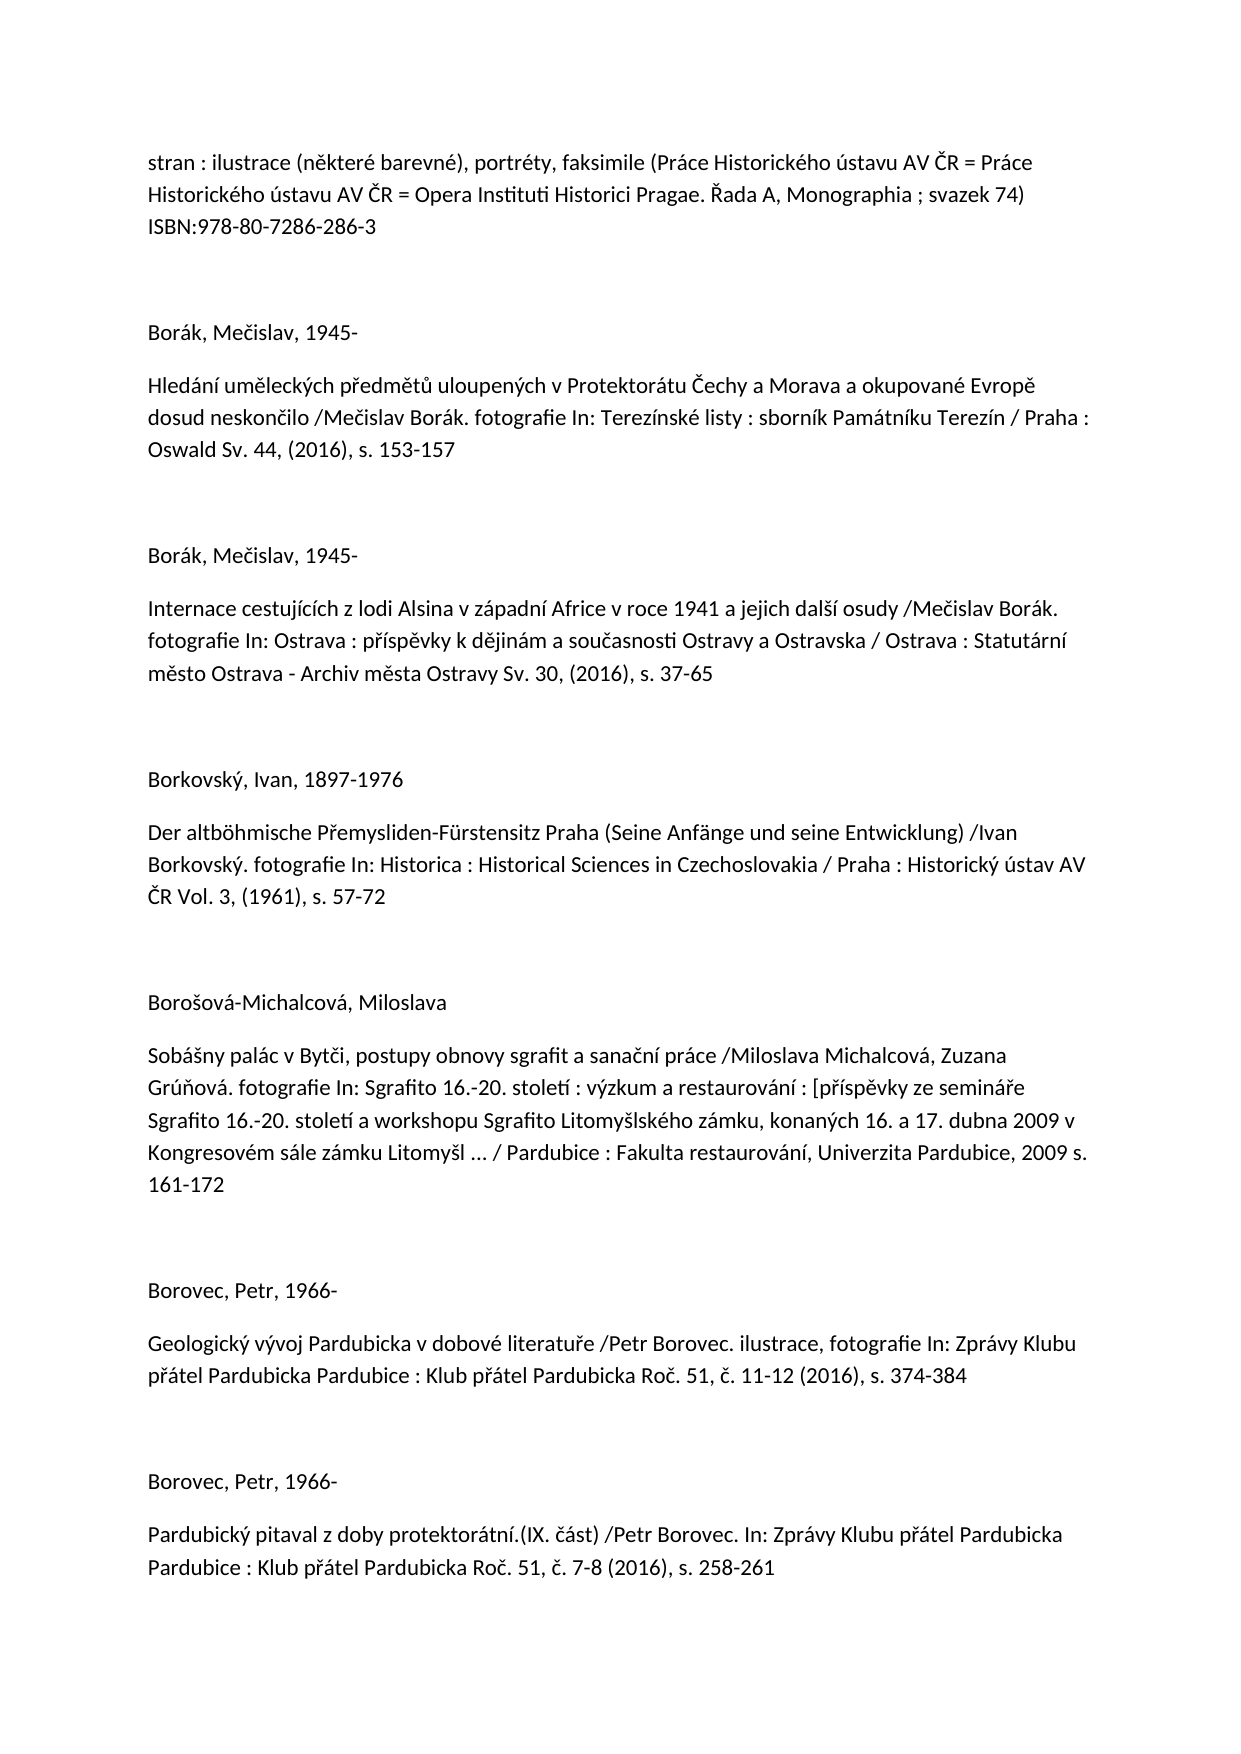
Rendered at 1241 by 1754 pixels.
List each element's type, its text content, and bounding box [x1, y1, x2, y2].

text Der altböhmische Přemysliden-Fürstensitz Praha (Seine Anfänge und seine Entwicklung) /Ivan Borkovský. fotografie In: Historica : Historical Sciences in Czechoslovakia / Praha : Historický ústav AV ČR Vol. 3, (1961), s. 57-72 [148, 818, 1093, 910]
text Borovec, Petr, 1966- [148, 1467, 1093, 1495]
text Pardubický pitaval z doby protektorátní.(IX. část) /Petr Borovec. In: Zprávy Klubu přátel Pardubicka Pardubice : Klub přátel Pardubicka Roč. 51, č. 7-8 (2016), s. 258-261 [148, 1520, 1093, 1581]
text Sobášny palác v Bytči, postupy obnovy sgrafit a sanační práce /Miloslava Michalcová, Zuzana Grúňová. fotografie In: Sgrafito 16.-20. století : výzkum a restaurování : [příspěvky ze semináře Sgrafito 16.-20. století a workshopu Sgrafito Litomyšlského zámku, konaných 16. a 17. dubna 2009 v Kongresovém sále zámku Litomyšl ... / Pardubice : Fakulta restaurování, Univerzita Pardubice, 2009 s. 161-172 [148, 1041, 1093, 1198]
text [148, 148, 1093, 240]
text Borák, Mečislav, 1945- [148, 541, 1093, 569]
text Internace cestujících z lodi Alsina v západní Africe v roce 1941 a jejich další osudy /Mečislav Borák. fotografie In: Ostrava : příspěvky k dějinám a současnosti Ostravy a Ostravska / Ostrava : Statutární město Ostrava - Archiv města Ostravy Sv. 30, (2016), s. 37-65 [148, 594, 1093, 687]
text Borovec, Petr, 1966- [148, 1276, 1093, 1304]
text Hledání uměleckých předmětů uloupených v Protektorátu Čechy a Morava a okupované Evropě dosud neskončilo /Mečislav Borák. fotografie In: Terezínské listy : sborník Památníku Terezín / Praha : Oswald Sv. 44, (2016), s. 153-157 [148, 371, 1093, 463]
text Borák, Mečislav, 1945- [148, 318, 1093, 346]
text Geologický vývoj Pardubicka v dobové literatuře /Petr Borovec. ilustrace, fotografie In: Zprávy Klubu přátel Pardubicka Pardubice : Klub přátel Pardubicka Roč. 51, č. 11-12 (2016), s. 374-384 [148, 1329, 1093, 1389]
text Borkovský, Ivan, 1897-1976 [148, 765, 1093, 793]
text Borošová-Michalcová, Miloslava [148, 988, 1093, 1016]
